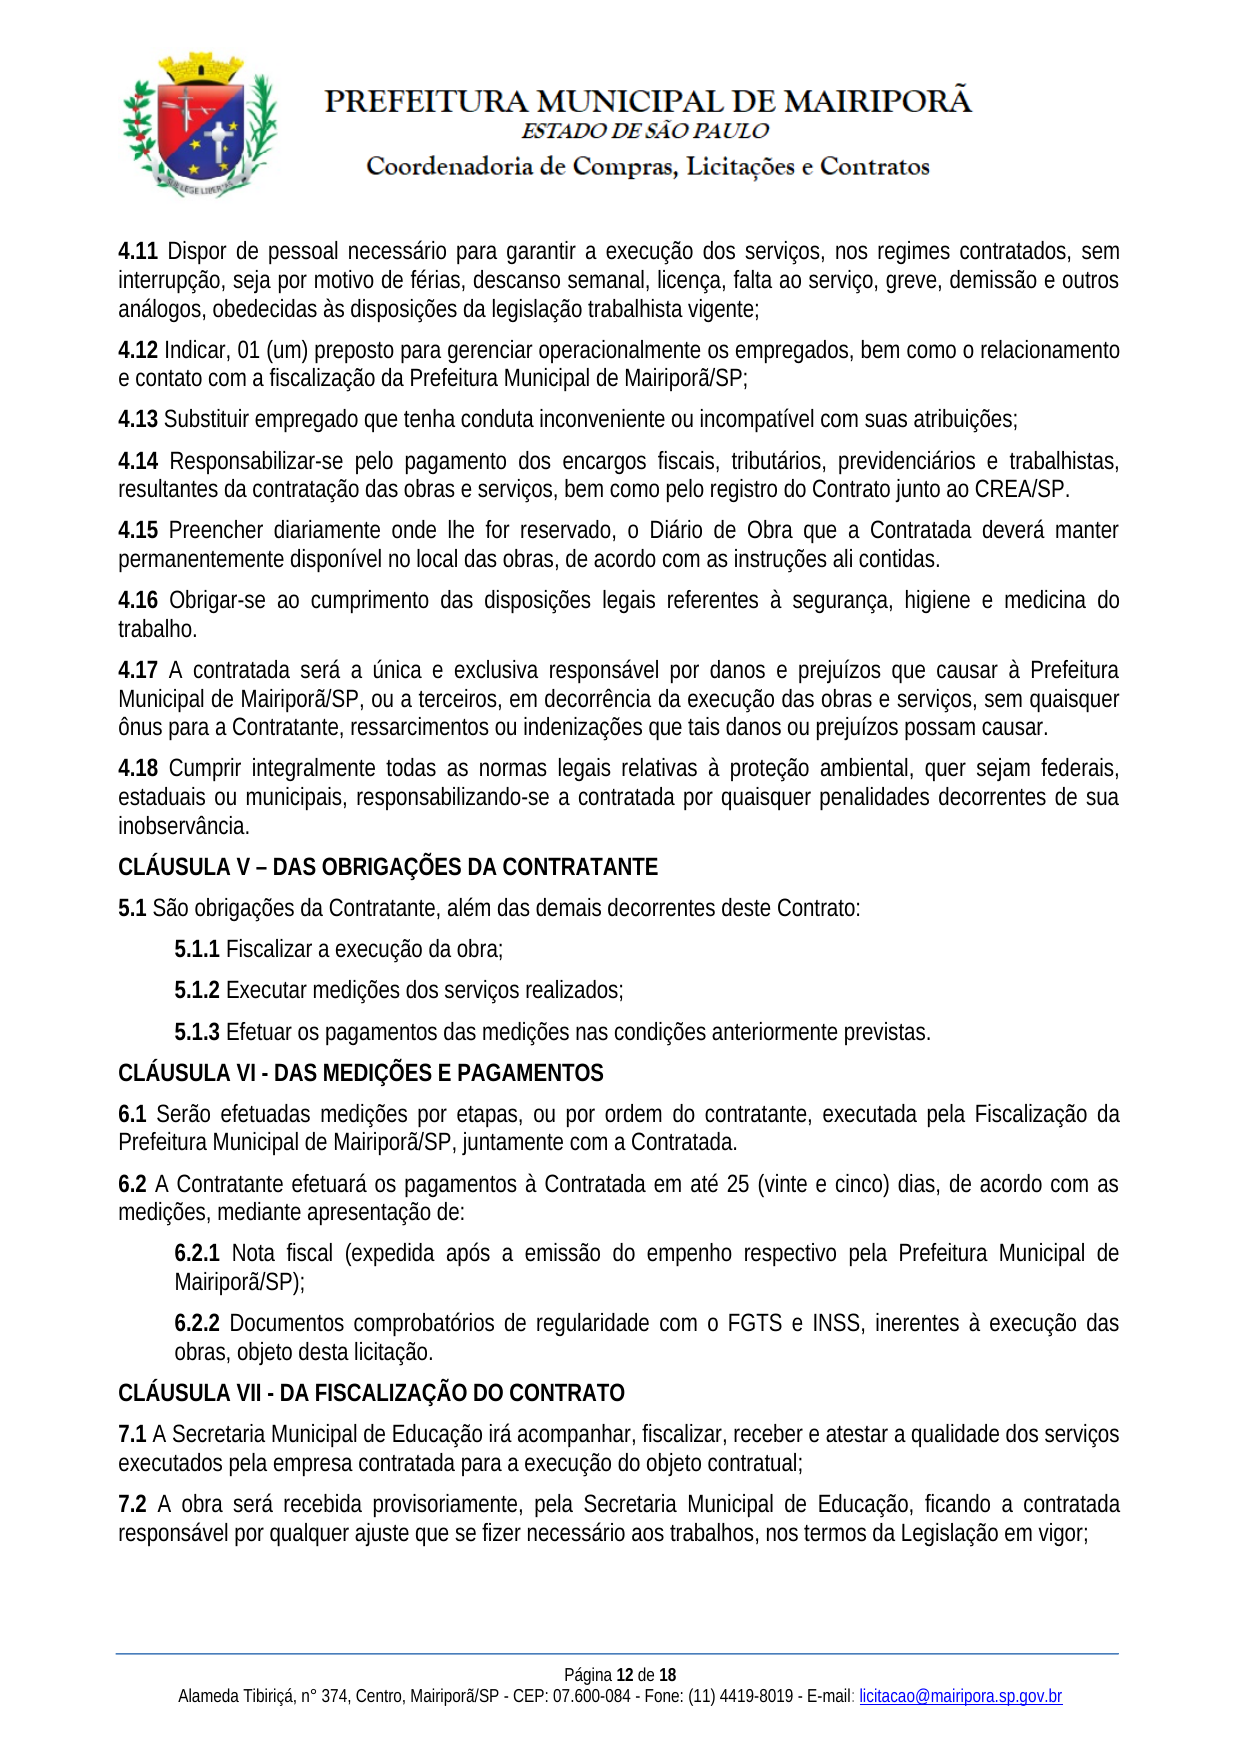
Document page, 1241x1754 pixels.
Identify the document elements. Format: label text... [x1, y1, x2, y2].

text 5.1.3 Efetuar os pagamentos das medições nas condições anteriormente previstas. [174, 1016, 1122, 1045]
text 4.13 Substituir empregado que tenha conduta inconveniente ou incompatível com suas atribuições; [118, 404, 1122, 433]
text 4.17 A contratada será a única e exclusiva responsável por danos e prejuízos que causar à Prefeitura Municipal de Mairiporã/SP, ou a terceiros, em decorrência da execução das obras e serviços, sem quaisquer ônus para a Contratante, ressarcimentos ou indenizações que tais danos ou prejuízos possam causar. [118, 655, 1122, 741]
text 5.1.2 Executar medições dos serviços realizados; [174, 975, 1122, 1004]
text CLÁUSULA VII - DA FISCALIZAÇÃO DO CONTRATO [118, 1378, 1122, 1407]
text 6.2.2 Documentos comprobatórios de regularidade com o FGTS e INSS, inerentes à execução das obras, objeto desta licitação. [174, 1308, 1122, 1365]
text 7.1 A Secretaria Municipal de Educação irá acompanhar, fiscalizar, receber e atestar a qualidade dos serviços executados pela empresa contratada para a execução do objeto contratual; [118, 1419, 1122, 1476]
text CLÁUSULA VI - DAS MEDIÇÕES E PAGAMENTOS [118, 1058, 1122, 1086]
text CLÁUSULA V – DAS OBRIGAÇÕES DA CONTRATANTE [118, 852, 1122, 881]
text 4.12 Indicar, 01 (um) preposto para gerenciar operacionalmente os empregados, bem como o relacionamento e contato com a fiscalização da Prefeitura Municipal de Mairiporã/SP; [118, 335, 1122, 392]
text 6.1 Serão efetuadas medições por etapas, ou por ordem do contratante, executada pela Fiscalização da Prefeitura Municipal de Mairiporã/SP, juntamente com a Contratada. [118, 1099, 1122, 1156]
text 4.18 Cumprir integralmente todas as normas legais relativas à proteção ambiental, quer sejam federais, estaduais ou municipais, responsabilizando-se a contratada por quaisquer penalidades decorrentes de sua inobservância. [118, 753, 1122, 839]
text 4.11 Dispor de pessoal necessário para garantir a execução dos serviços, nos regimes contratados, sem interrupção, seja por motivo de férias, descanso semanal, licença, falta ao serviço, greve, demissão e outros análogos, obedecidas às disposições da legislação trabalhista vigente; [118, 236, 1122, 322]
text 5.1.1 Fiscalizar a execução da obra; [174, 934, 1122, 963]
text 4.16 Obrigar-se ao cumprimento das disposições legais referentes à segurança, higiene e medicina do trabalho. [118, 585, 1122, 642]
text 4.15 Preencher diariamente onde lhe for reservado, o Diário de Obra que a Contratada deverá manter permanentemente disponível no local das obras, de acordo com as instruções ali contidas. [118, 515, 1122, 573]
text 5.1 São obrigações da Contratante, além das demais decorrentes deste Contrato: [118, 893, 1122, 922]
text 6.2.1 Nota fiscal (expedida após a emissão do empenho respectivo pela Prefeitura Municipal de Mairiporã/SP); [174, 1238, 1122, 1296]
text 6.2 A Contratante efetuará os pagamentos à Contratada em até 25 (vinte e cinco) dias, de acordo com as medições, mediante apresentação de: [118, 1168, 1122, 1226]
text 7.2 A obra será recebida provisoriamente, pela Secretaria Municipal de Educação, ficando a contratada responsável por qualquer ajuste que se fizer necessário aos trabalhos, nos termos da Legislação em vigor; [118, 1489, 1122, 1546]
picture [118, 47, 1004, 210]
text 4.14 Responsabilizar-se pelo pagamento dos encargos fiscais, tributários, previdenciários e trabalhistas, resultantes da contratação das obras e serviços, bem como pelo registro do Contrato junto ao CREA/SP. [118, 446, 1122, 503]
